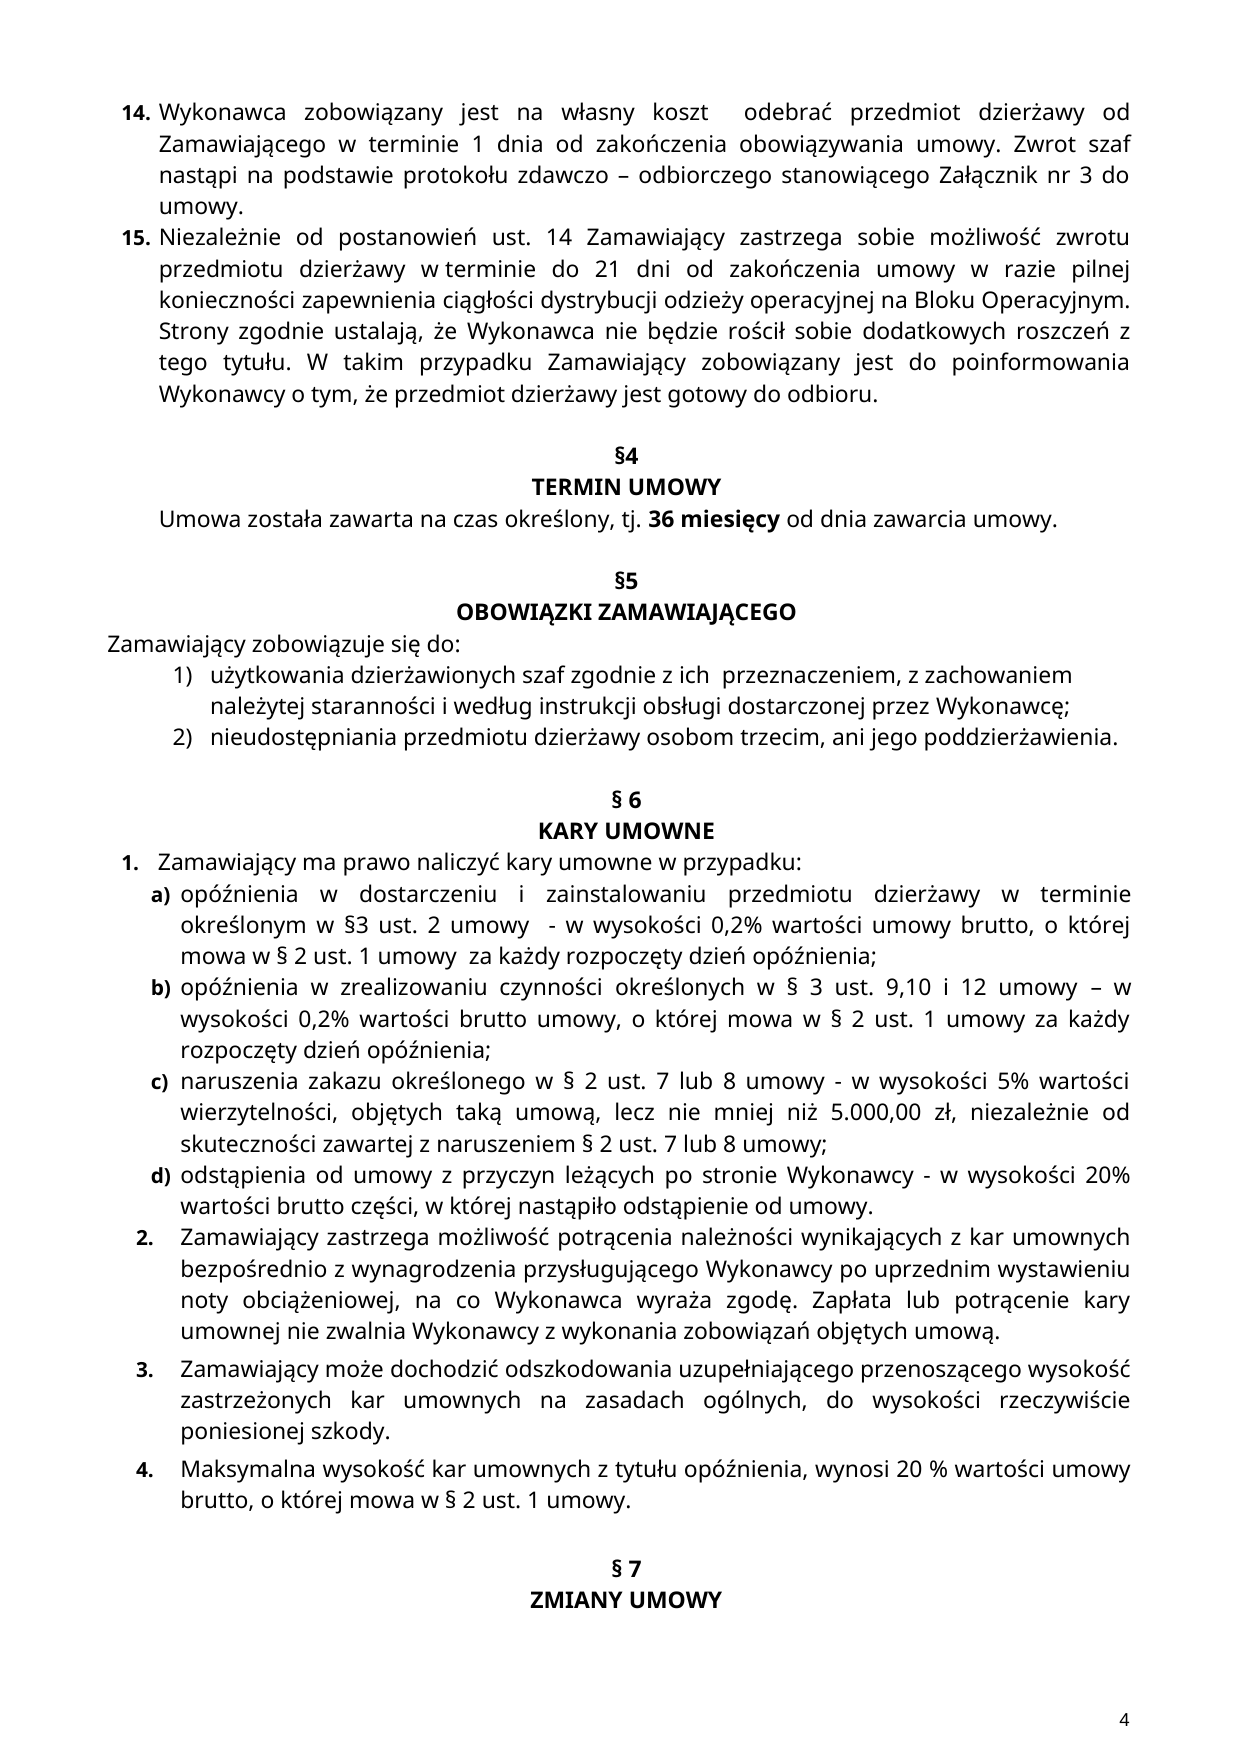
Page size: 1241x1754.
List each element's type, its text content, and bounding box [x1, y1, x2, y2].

text Zamawiający zobowiązuje się do: [107, 628, 1132, 659]
list odstąpienia od umowy z przyczyn leżących po stronie Wykonawcy - w wysokości 20% wartości brutto części, w której nastąpiło odstąpienie od umowy. [151, 1159, 1132, 1221]
text §4 [121, 440, 1132, 471]
text ZMIANY UMOWY [121, 1584, 1132, 1615]
list nieudostępniania przedmiotu dzierżawy osobom trzecim, ani jego poddzierżawienia. [172, 721, 1132, 753]
text OBOWIĄZKI ZAMAWIAJĄCEGO [121, 596, 1132, 628]
text §7 [121, 1553, 1132, 1584]
text §5 [121, 565, 1132, 596]
text KARY UMOWNE [121, 815, 1132, 846]
list opóźnienia w dostarczeniu i zainstalowaniu przedmiotu dzierżawy w terminie określonym w §3 ust. 2 umowy - w wysokości 0,2% wartości umowy brutto, o której mowa w § 2 ust. 1 umowy za każdy rozpoczęty dzień opóźnienia; [151, 878, 1132, 971]
list Zamawiający może dochodzić odszkodowania uzupełniającego przenoszącego wysokość zastrzeżonych kar umownych na zasadach ogólnych, do wysokości rzeczywiście poniesionej szkody. [136, 1353, 1132, 1446]
list Maksymalna wysokość kar umownych z tytułu opóźnienia, wynosi 20 % wartości umowy brutto, o której mowa w § 2 ust. 1 umowy. [136, 1453, 1132, 1515]
text Umowa została zawarta na czas określony, tj. 36 miesięcy od dnia zawarcia umowy. [158, 503, 1132, 534]
text § 6 [121, 784, 1132, 815]
list opóźnienia w zrealizowaniu czynności określonych w § 3 ust. 9,10 i 12 umowy – w wysokości 0,2% wartości brutto umowy, o której mowa w § 2 ust. 1 umowy za każdy rozpoczęty dzień opóźnienia; [151, 971, 1132, 1065]
text TERMIN UMOWY [121, 471, 1132, 503]
list użytkowania dzierżawionych szaf zgodnie z ich przeznaczeniem, z zachowaniem należytej staranności i według instrukcji obsługi dostarczonej przez Wykonawcę; [172, 659, 1132, 721]
list Zamawiający ma prawo naliczyć kary umowne w przypadku: [121, 846, 1132, 878]
list Niezależnie od postanowień ust. 14 Zamawiający zastrzega sobie możliwość zwrotu przedmiotu dzierżawy w terminie do 21 dni od zakończenia umowy w razie pilnej konieczności zapewnienia ciągłości dystrybucji odzieży operacyjnej na Bloku Operacyjnym. Strony zgodnie ustalają, że Wykonawca nie będzie rościł sobie dodatkowych roszczeń z tego tytułu. W takim przypadku Zamawiający zobowiązany jest do poinformowania Wykonawcy o tym, że przedmiot dzierżawy jest gotowy do odbioru. [121, 221, 1132, 409]
list naruszenia zakazu określonego w § 2 ust. 7 lub 8 umowy - w wysokości 5% wartości wierzytelności, objętych taką umową, lecz nie mniej niż 5.000,00 zł, niezależnie od skuteczności zawartej z naruszeniem § 2 ust. 7 lub 8 umowy; [151, 1065, 1132, 1159]
list Zamawiający zastrzega możliwość potrącenia należności wynikających z kar umownych bezpośrednio z wynagrodzenia przysługującego Wykonawcy po uprzednim wystawieniu noty obciążeniowej, na co Wykonawca wyraża zgodę. Zapłata lub potrącenie kary umownej nie zwalnia Wykonawcy z wykonania zobowiązań objętych umową. [136, 1221, 1132, 1346]
list Wykonawca zobowiązany jest na własny koszt odebrać przedmiot dzierżawy od Zamawiającego w terminie 1 dnia od zakończenia obowiązywania umowy. Zwrot szaf nastąpi na podstawie protokołu zdawczo – odbiorczego stanowiącego Załącznik nr 3 do umowy. [121, 96, 1132, 221]
